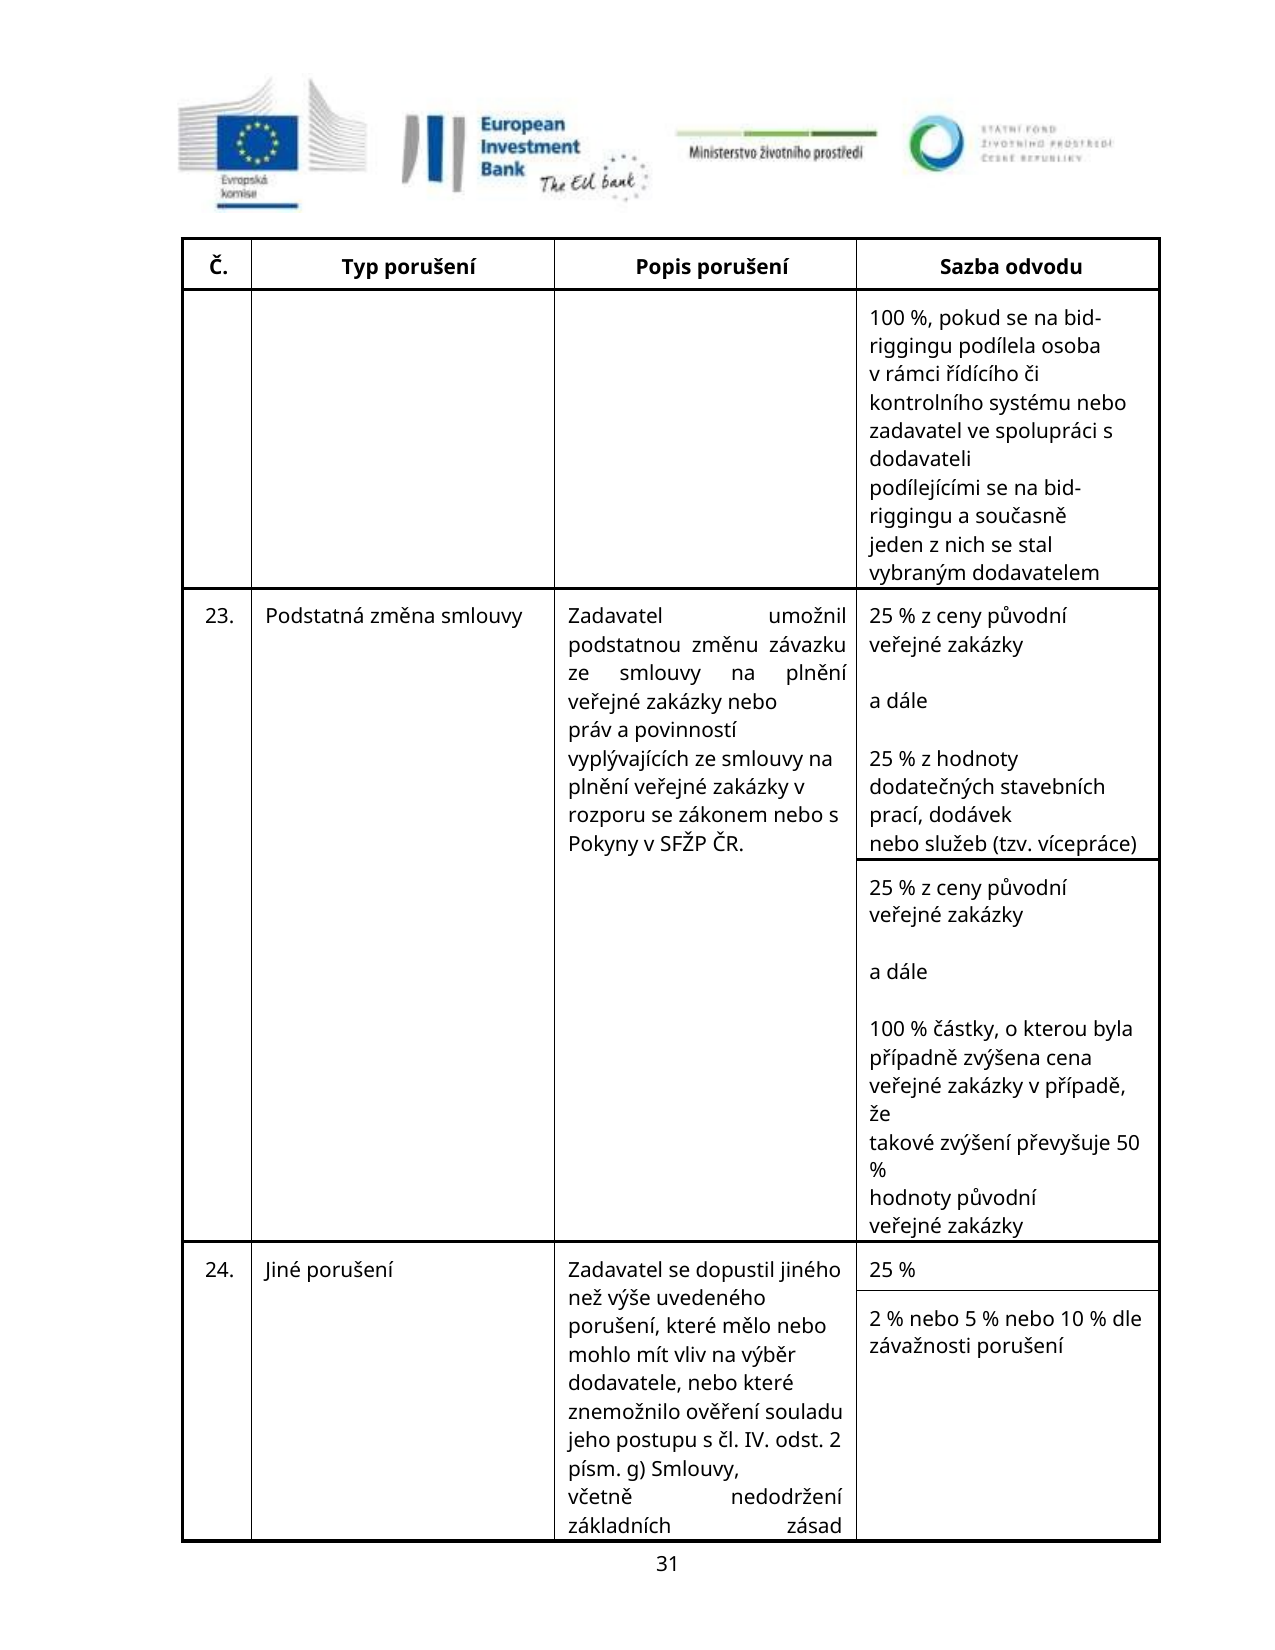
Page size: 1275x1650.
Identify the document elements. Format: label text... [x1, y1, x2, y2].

table_header Popis porušení [555, 240, 856, 288]
table_cell Zadavatel umožnil podstatnou změnu závazku ze smlouvy na plnění veřejné zakázky nebo práv a povinností vyplývajících ze smlouvy na plnění veřejné zakázky v rozporu se zákonem nebo s Pokyny v SFŽP ČR. [555, 590, 856, 1240]
table_cell 25 % z ceny původní veřejné zakázky a dále 100 % částky, o kterou byla případně zvýšena cena veřejné zakázky v případě, že takové zvýšení převyšuje 50 % hodnoty původní veřejné zakázky [857, 861, 1158, 1240]
table_cell Zadavatel se dopustil jiného než výše uvedeného porušení, které mělo nebo mohlo mít vliv na výběr dodavatele, nebo které znemožnilo ověření souladu jeho postupu s čl. IV. odst. 2 písm. g) Smlouvy, včetně nedodržení základních zásad výběrového/zadávacího řízení. [555, 1243, 856, 1539]
table_cell Podstatná změna smlouvy [252, 590, 554, 1240]
table_cell [184, 291, 251, 587]
table_cell 25 % [857, 1243, 1158, 1290]
table_cell Jiné porušení [252, 1243, 554, 1539]
table_header Č. [184, 240, 251, 288]
table_cell [252, 291, 554, 587]
table_cell 2 % nebo 5 % nebo 10 % dle závažnosti porušení [857, 1291, 1158, 1539]
table_cell 100 %, pokud se na bid- riggingu podílela osoba v rámci řídícího či kontrolního systému nebo zadavatel ve spolupráci s dodavateli podílejícími se na bid- riggingu a současně jeden z nich se stal vybraným dodavatelem [857, 291, 1158, 587]
table_header Sazba odvodu [857, 240, 1158, 288]
table_cell [555, 291, 856, 587]
table_cell 23. [184, 590, 251, 1240]
table_cell 25 % z ceny původní veřejné zakázky a dále 25 % z hodnoty dodatečných stavebních prací, dodávek nebo služeb (tzv. vícepráce) [857, 590, 1158, 857]
table_cell 24. [184, 1243, 251, 1539]
table_header Typ porušení [252, 240, 554, 288]
picture [177, 73, 1115, 213]
